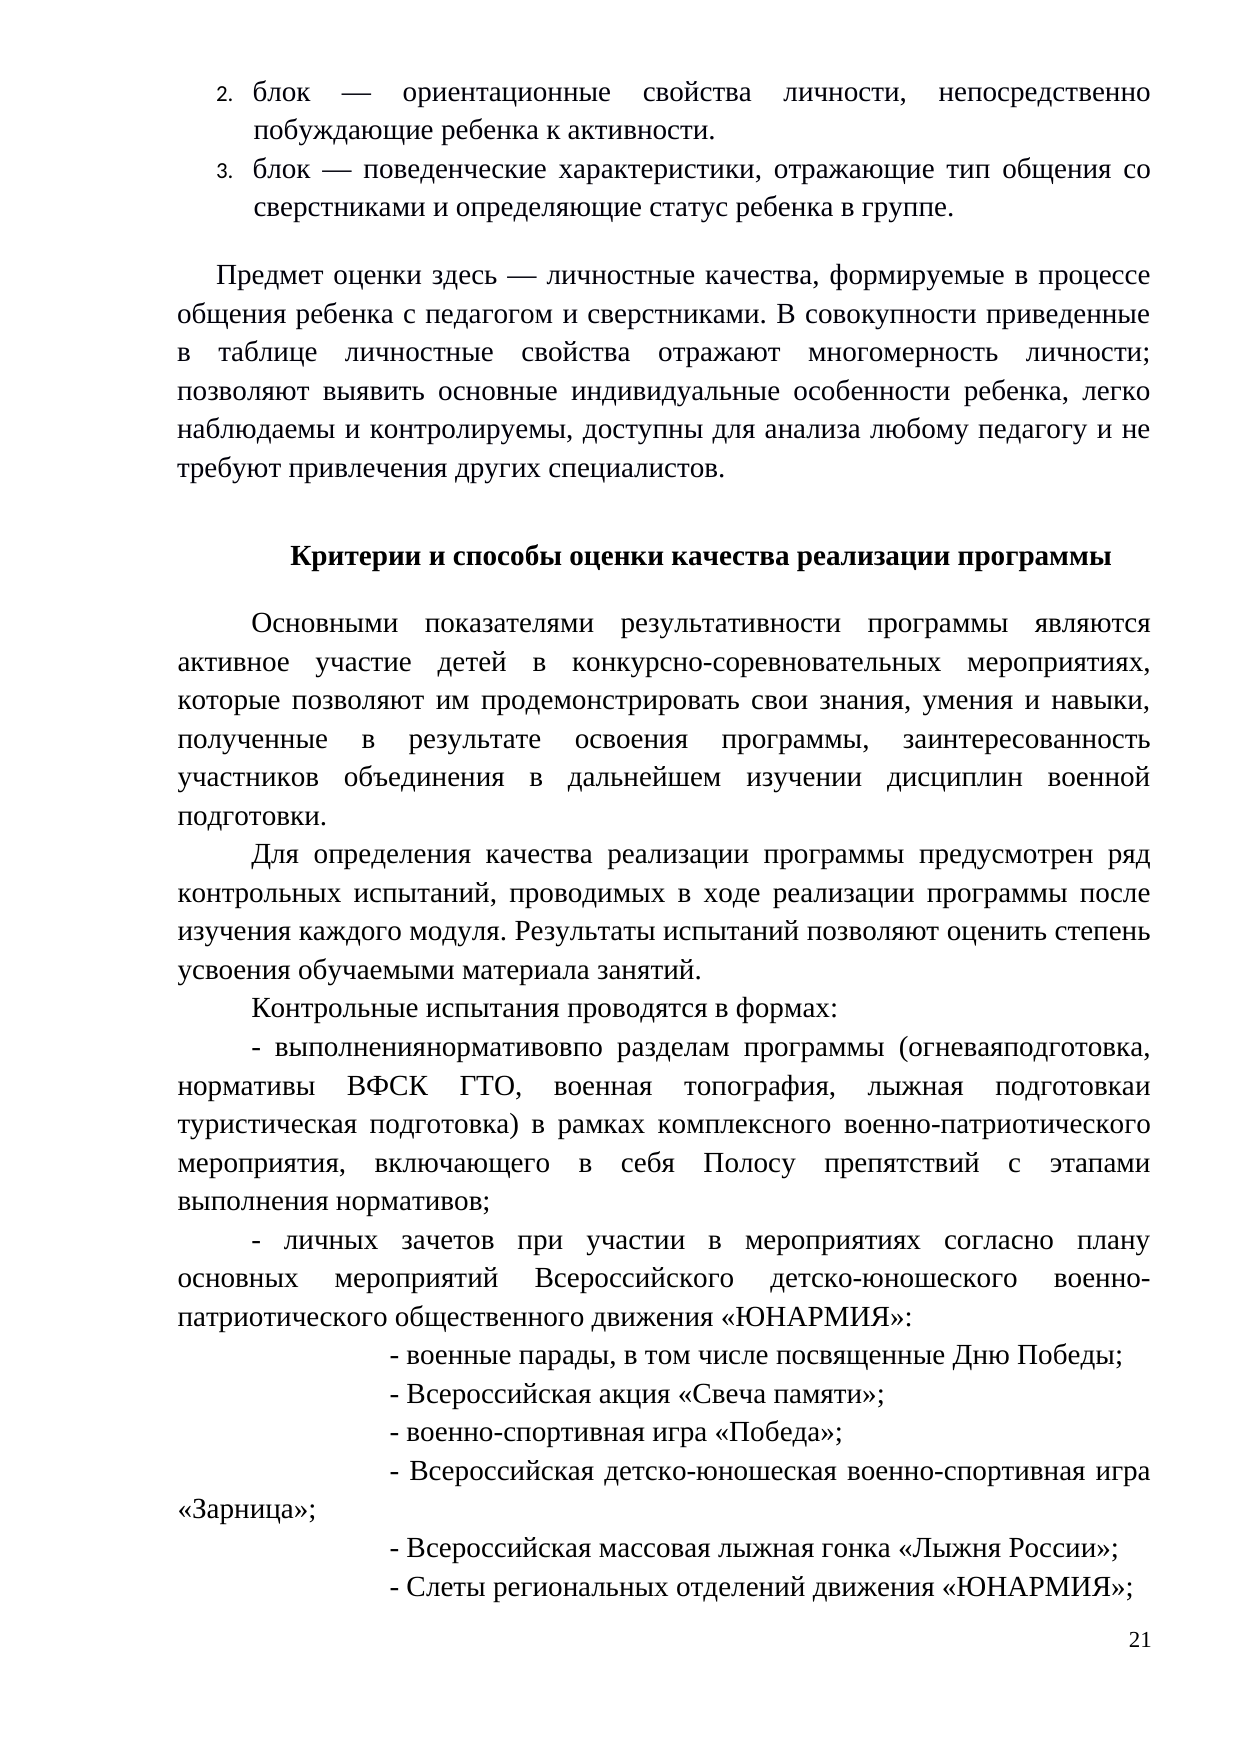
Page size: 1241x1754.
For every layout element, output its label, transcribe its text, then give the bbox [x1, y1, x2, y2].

text Основными показателями результативности программы являются активное участие детей в конкурсно-соревновательных мероприятиях, которые позволяют им продемонстрировать свои знания, умения и навыки, полученные в результате освоения программы, заинтересованность участников объединения в дальнейшем изучении дисциплин военной подготовки. [177, 605, 1151, 831]
text - военно-спортивная игра «Победа»; [177, 1414, 1151, 1448]
text - Всероссийская детско-юношеская военно-спортивная игра «Зарница»; [177, 1453, 1151, 1525]
text - военные парады, в том числе посвященные Дню Победы; [177, 1337, 1151, 1371]
text - Всероссийская акция «Свеча памяти»; [177, 1376, 1151, 1409]
list блок — поведенческие характеристики, отражающие тип общения со сверстниками и определяющие статус ребенка в группе. [216, 151, 1151, 223]
list блок — ориентационные свойства личности, непосредственно побуждающие ребенка к активности. [216, 74, 1151, 146]
text - Всероссийская массовая лыжная гонка «Лыжня России»; [177, 1530, 1151, 1564]
text - личных зачетов при участии в мероприятиях согласно плану основных мероприятий Всероссийского детско-юношеского военно-патриотического общественного движения «ЮНАРМИЯ»: [177, 1222, 1151, 1332]
text Предмет оценки здесь — личностные качества, формируемые в процессе общения ребенка с педагогом и сверстниками. В совокупности приведенные в таблице личностные свойства отражают многомерность личности; позволяют выявить основные индивидуальные особенности ребенка, легко наблюдаемы и контролируемы, доступны для анализа любому педагогу и не требуют привлечения других специалистов. [177, 257, 1151, 483]
subtitle Критерии и способы оценки качества реализации программы [177, 539, 1151, 572]
text - выполнениянормативовпо разделам программы (огневаяподготовка, нормативы ВФСК ГТО, военная топография, лыжная подготовкаи туристическая подготовка) в рамках комплексного военно-патриотического мероприятия, включающего в себя Полосу препятствий с этапами выполнения нормативов; [177, 1029, 1151, 1217]
text Контрольные испытания проводятся в формах: [177, 991, 1151, 1024]
text - Слеты региональных отделений движения «ЮНАРМИЯ»; [177, 1569, 1151, 1602]
text Для определения качества реализации программы предусмотрен ряд контрольных испытаний, проводимых в ходе реализации программы после изучения каждого модуля. Результаты испытаний позволяют оценить степень усвоения обучаемыми материала занятий. [177, 836, 1151, 986]
